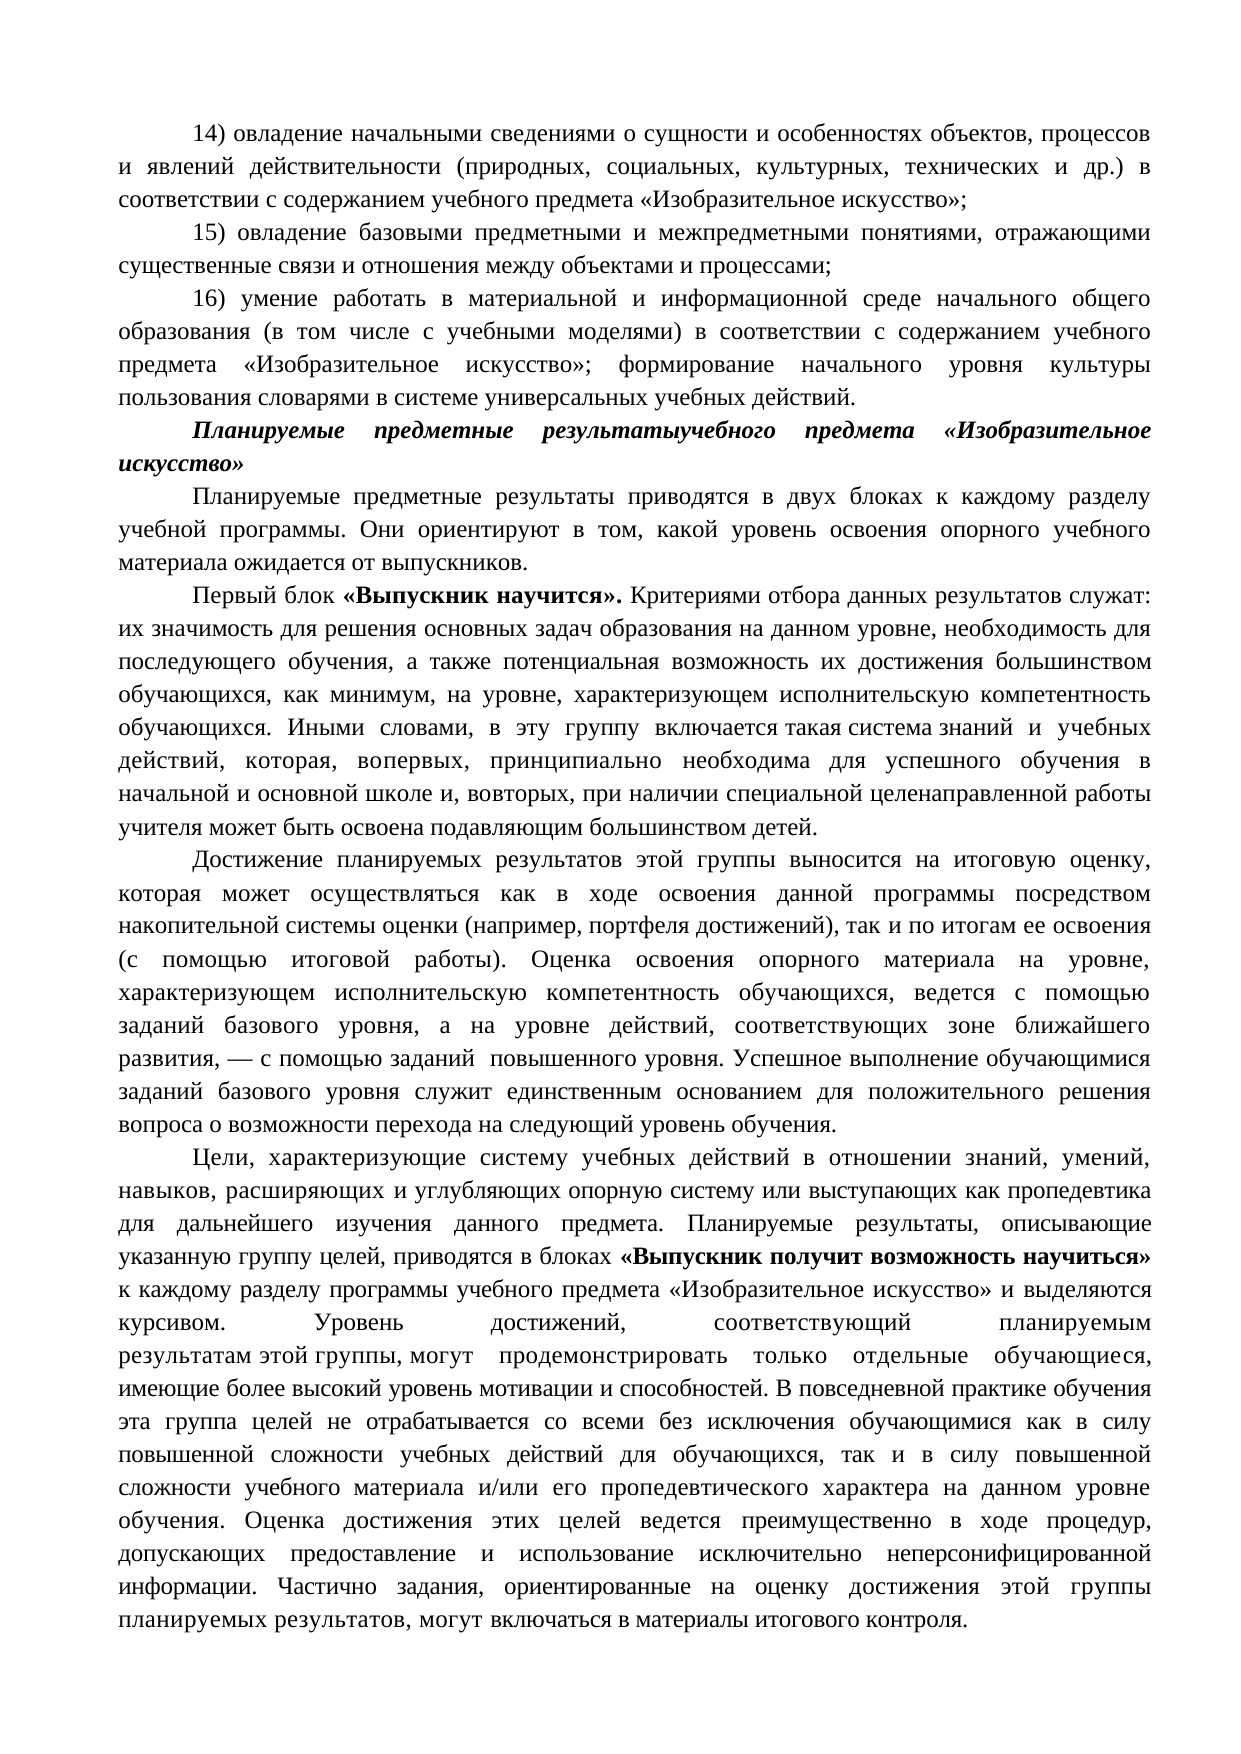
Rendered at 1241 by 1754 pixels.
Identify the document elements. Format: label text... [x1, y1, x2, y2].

text 15) овладение базовыми предметными и межпредметными понятиями, отражающими существенные связи и отношения между объектами и процессами; [118, 217, 1152, 279]
text Достижение планируемых результатов этой группы выносится на итоговую оценку, которая может осуществляться как в ходе освоения данной программы посредством накопительной системы оценки (например, портфеля достижений), так и по итогам ее освоения (с помощью итоговой работы). Оценка освоения опорного материала на уровне, характеризующем исполнительскую компетентность обучающихся, ведется с помощью заданий базового уровня, а на уровне действий, соответствующих зоне ближайшего развития, — с помощью заданий повышенного уровня. Успешное выполнение обучающимися заданий базового уровня служит единственным основанием для положительного решения вопроса о возможности перехода на следующий уровень обучения. [118, 844, 1152, 1137]
text 14) овладение начальными сведениями о сущности и особенностях объектов, процессов и явлений действительности (природных, социальных, культурных, технических и др.) в соответствии с содержанием учебного предмета «Изобразительное искусство»; [118, 118, 1152, 213]
text 16) умение работать в материальной и информационной среде начального общего образования (в том числе с учебными моделями) в соответствии с содержанием учебного предмета «Изобразительное искусство»; формирование начального уровня культуры пользования словарями в системе универсальных учебных действий. [118, 283, 1152, 411]
text Планируемые предметные результатыучебного предмета «Изобразительное искусство» [118, 415, 1152, 477]
text Цели, характеризующие систему учебных действий в отношении знаний, умений, навыков, расширяющих и углубляющих опорную систему или выступающих как пропедевтика для дальнейшего изучения данного предмета. Планируемые результаты, описывающие указанную группу целей, приводятся в блоках «Выпускник получит возможность научиться» к каждому разделу программы учебного предмета «Изобразительное искусство» и выделяются курсивом. Уровень достижений, соответствующий планируемым результатам этой группы, могут продемонстрировать только отдельные обучающиеся, имеющие более высокий уровень мотивации и способностей. В повседневной практике обучения эта группа целей не отрабатывается со всеми без исключения обучающимися как в силу повышенной сложности учебных действий для обучающихся, так и в силу повышенной сложности учебного материала и/или его пропедевтического характера на данном уровне обучения. Оценка достижения этих целей ведется преимущественно в ходе процедур, допускающих предоставление и использование исключительно неперсонифицированной информации. Частично задания, ориентированные на оценку достижения этой группы планируемых результатов, могут включаться в материалы итогового контроля. [118, 1142, 1152, 1633]
text Первый блок «Выпускник научится». Критериями отбора данных результатов служат: их значимость для решения основных задач образования на данном уровне, необходимость для последующего обучения, а также потенциальная возможность их достижения большинством обучающихся, как минимум, на уровне, характеризующем исполнительскую компетентность обучающихся. Иными словами, в эту группу включается такая система знаний и учебных действий, которая, во­первых, принципиально необходима для успешного обучения в начальной и основной школе и, во­вторых, при наличии специальной целенаправленной работы учителя может быть освоена подавляющим большинством детей. [118, 580, 1152, 840]
text Планируемые предметные результаты приводятся в двух блоках к каждому разделу учебной программы. Они ориентируют в том, какой уровень освоения опорного учебного материала ожидается от выпускников. [118, 481, 1152, 576]
